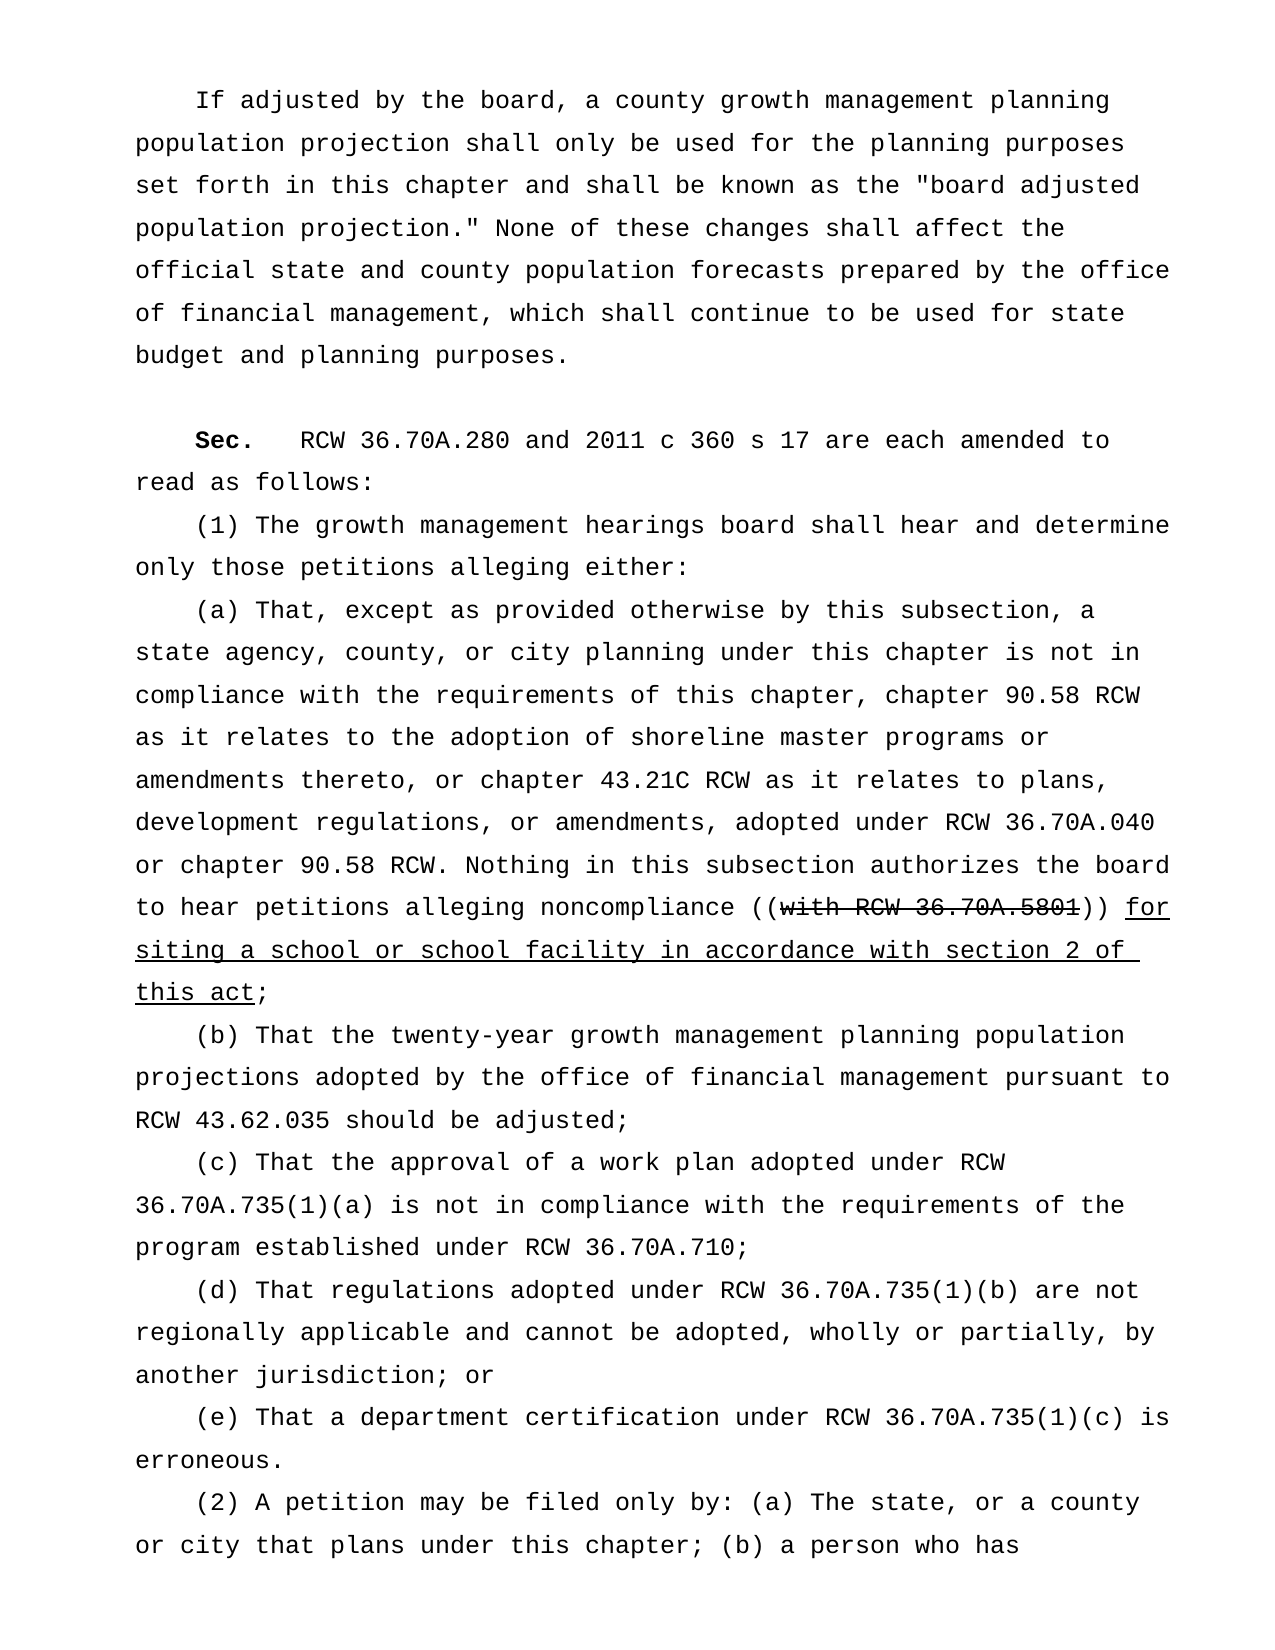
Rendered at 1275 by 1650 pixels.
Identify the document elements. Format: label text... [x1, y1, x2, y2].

text Sec. RCW 36.70A.280 and 2011 c 360 s 17 are each amended to read as follows: [135, 414, 1170, 499]
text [135, 1477, 1170, 1562]
text (e) That a department certification under RCW 36.70A.735(1)(c) is erroneous. [135, 1392, 1170, 1477]
text (d) That regulations adopted under RCW 36.70A.735(1)(b) are not regionally applicable and cannot be adopted, wholly or partially, by another jurisdiction; or [135, 1264, 1170, 1392]
text (c) That the approval of a work plan adopted under RCW 36.70A.735(1)(a) is not in compliance with the requirements of the program established under RCW 36.70A.710; [135, 1137, 1170, 1264]
text (a) That, except as provided otherwise by this subsection, a state agency, county, or city planning under this chapter is not in compliance with the requirements of this chapter, chapter 90.58 RCW as it relates to the adoption of shoreline master programs or amendments thereto, or chapter 43.21C RCW as it relates to plans, development regulations, or amendments, adopted under RCW 36.70A.040 or chapter 90.58 RCW. Nothing in this subsection authorizes the board to hear petitions alleging noncompliance ((with RCW 36.70A.5801)) for siting a school or school facility in accordance with section 2 of this act; [135, 584, 1170, 1009]
text If adjusted by the board, a county growth management planning population projection shall only be used for the planning purposes set forth in this chapter and shall be known as the "board adjusted population projection." None of these changes shall affect the official state and county population forecasts prepared by the office of financial management, which shall continue to be used for state budget and planning purposes. [135, 75, 1170, 372]
text (1) The growth management hearings board shall hear and determine only those petitions alleging either: [135, 499, 1170, 584]
text (b) That the twenty-year growth management planning population projections adopted by the office of financial management pursuant to RCW 43.62.035 should be adjusted; [135, 1009, 1170, 1137]
